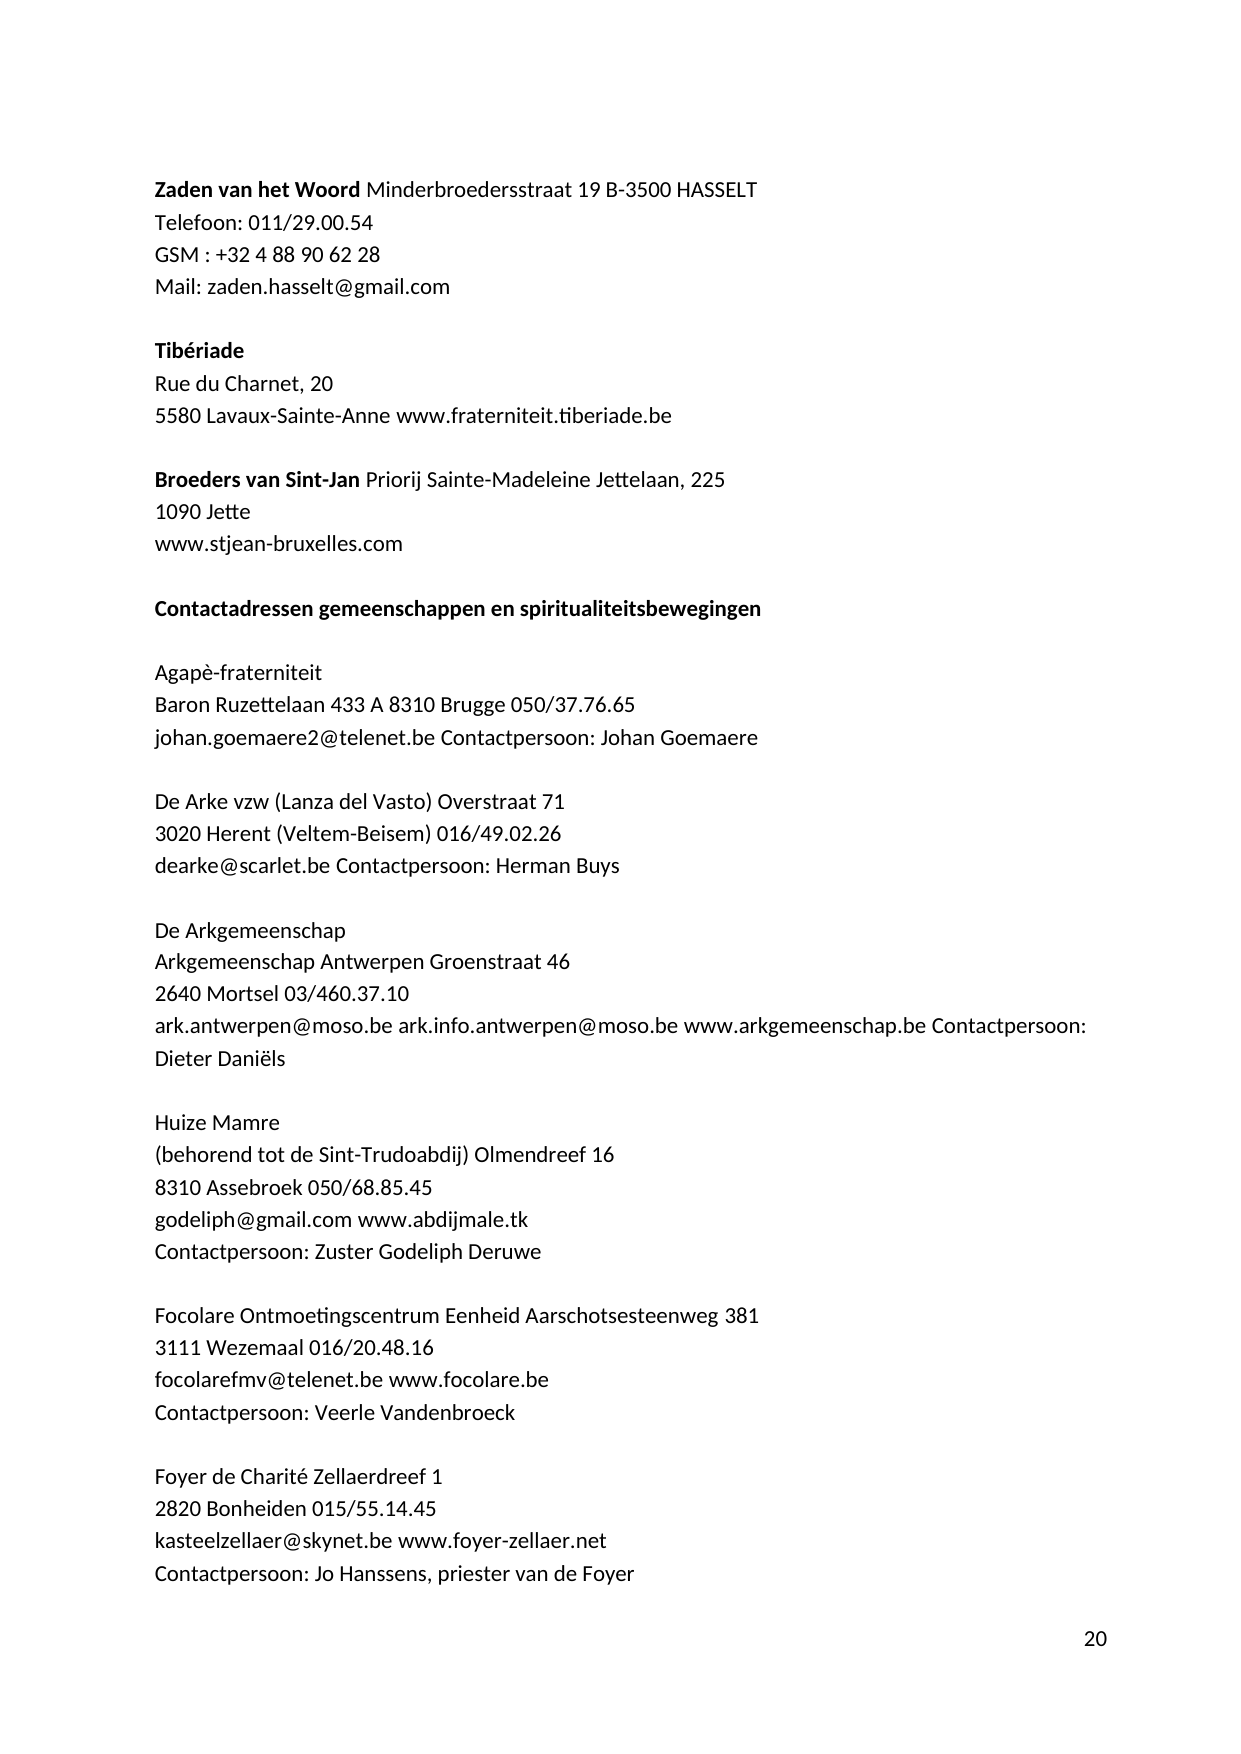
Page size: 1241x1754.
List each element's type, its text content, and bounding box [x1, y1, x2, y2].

text 8310 Assebroek 050/68.85.45 [154, 1173, 1100, 1201]
text Focolare Ontmoetingscentrum Eenheid Aarschotsesteenweg 381 [154, 1301, 1100, 1329]
text (behorend tot de Sint-Trudoabdij) Olmendreef 16 [154, 1140, 1100, 1168]
text Arkgemeenschap Antwerpen Groenstraat 46 [154, 947, 1100, 975]
text Telefoon: 011/29.00.54 [154, 208, 1100, 236]
text www.stjean-bruxelles.com [154, 529, 1100, 557]
text 3020 Herent (Veltem-Beisem) 016/49.02.26 [154, 819, 1100, 847]
text Mail: zaden.hasselt@gmail.com [154, 272, 1100, 300]
text 3111 Wezemaal 016/20.48.16 [154, 1333, 1100, 1362]
text 2820 Bonheiden 015/55.14.45 [154, 1494, 1100, 1522]
text 5580 Lavaux-Sainte-Anne www.fraterniteit.tiberiade.be [154, 401, 1100, 429]
text Contactadressen gemeenschappen en spiritualiteitsbewegingen [154, 594, 1100, 622]
text 2640 Mortsel 03/460.37.10 [154, 979, 1100, 1008]
text focolarefmv@telenet.be www.focolare.be [154, 1366, 1100, 1394]
text GSM : +32 4 88 90 62 28 [154, 240, 1100, 268]
text ark.antwerpen@moso.be ark.info.antwerpen@moso.be www.arkgemeenschap.be Contactpersoon: Dieter Daniëls [154, 1012, 1100, 1072]
text 1090 Jette [154, 497, 1100, 525]
text kasteelzellaer@skynet.be www.foyer-zellaer.net [154, 1527, 1100, 1555]
text Tibériade [154, 336, 1100, 364]
text Baron Ruzettelaan 433 A 8310 Brugge 050/37.76.65 [154, 691, 1100, 719]
text godeliph@gmail.com www.abdijmale.tk [154, 1205, 1100, 1233]
text Zaden van het Woord Minderbroedersstraat 19 B-3500 HASSELT [154, 176, 1100, 203]
text De Arkgemeenschap [154, 916, 1100, 944]
text Foyer de Charité Zellaerdreef 1 [154, 1462, 1100, 1490]
text Contactpersoon: Zuster Godeliph Deruwe [154, 1237, 1100, 1265]
text Huize Mamre [154, 1108, 1100, 1136]
text johan.goemaere2@telenet.be Contactpersoon: Johan Goemaere [154, 723, 1100, 751]
text Broeders van Sint-Jan Priorij Sainte-Madeleine Jettelaan, 225 [154, 465, 1100, 493]
text Contactpersoon: Jo Hanssens, priester van de Foyer [154, 1559, 1100, 1587]
text Contactpersoon: Veerle Vandenbroeck [154, 1398, 1100, 1426]
text Agapè-fraterniteit [154, 658, 1100, 686]
text dearke@scarlet.be Contactpersoon: Herman Buys [154, 852, 1100, 879]
text De Arke vzw (Lanza del Vasto) Overstraat 71 [154, 787, 1100, 815]
text Rue du Charnet, 20 [154, 369, 1100, 397]
